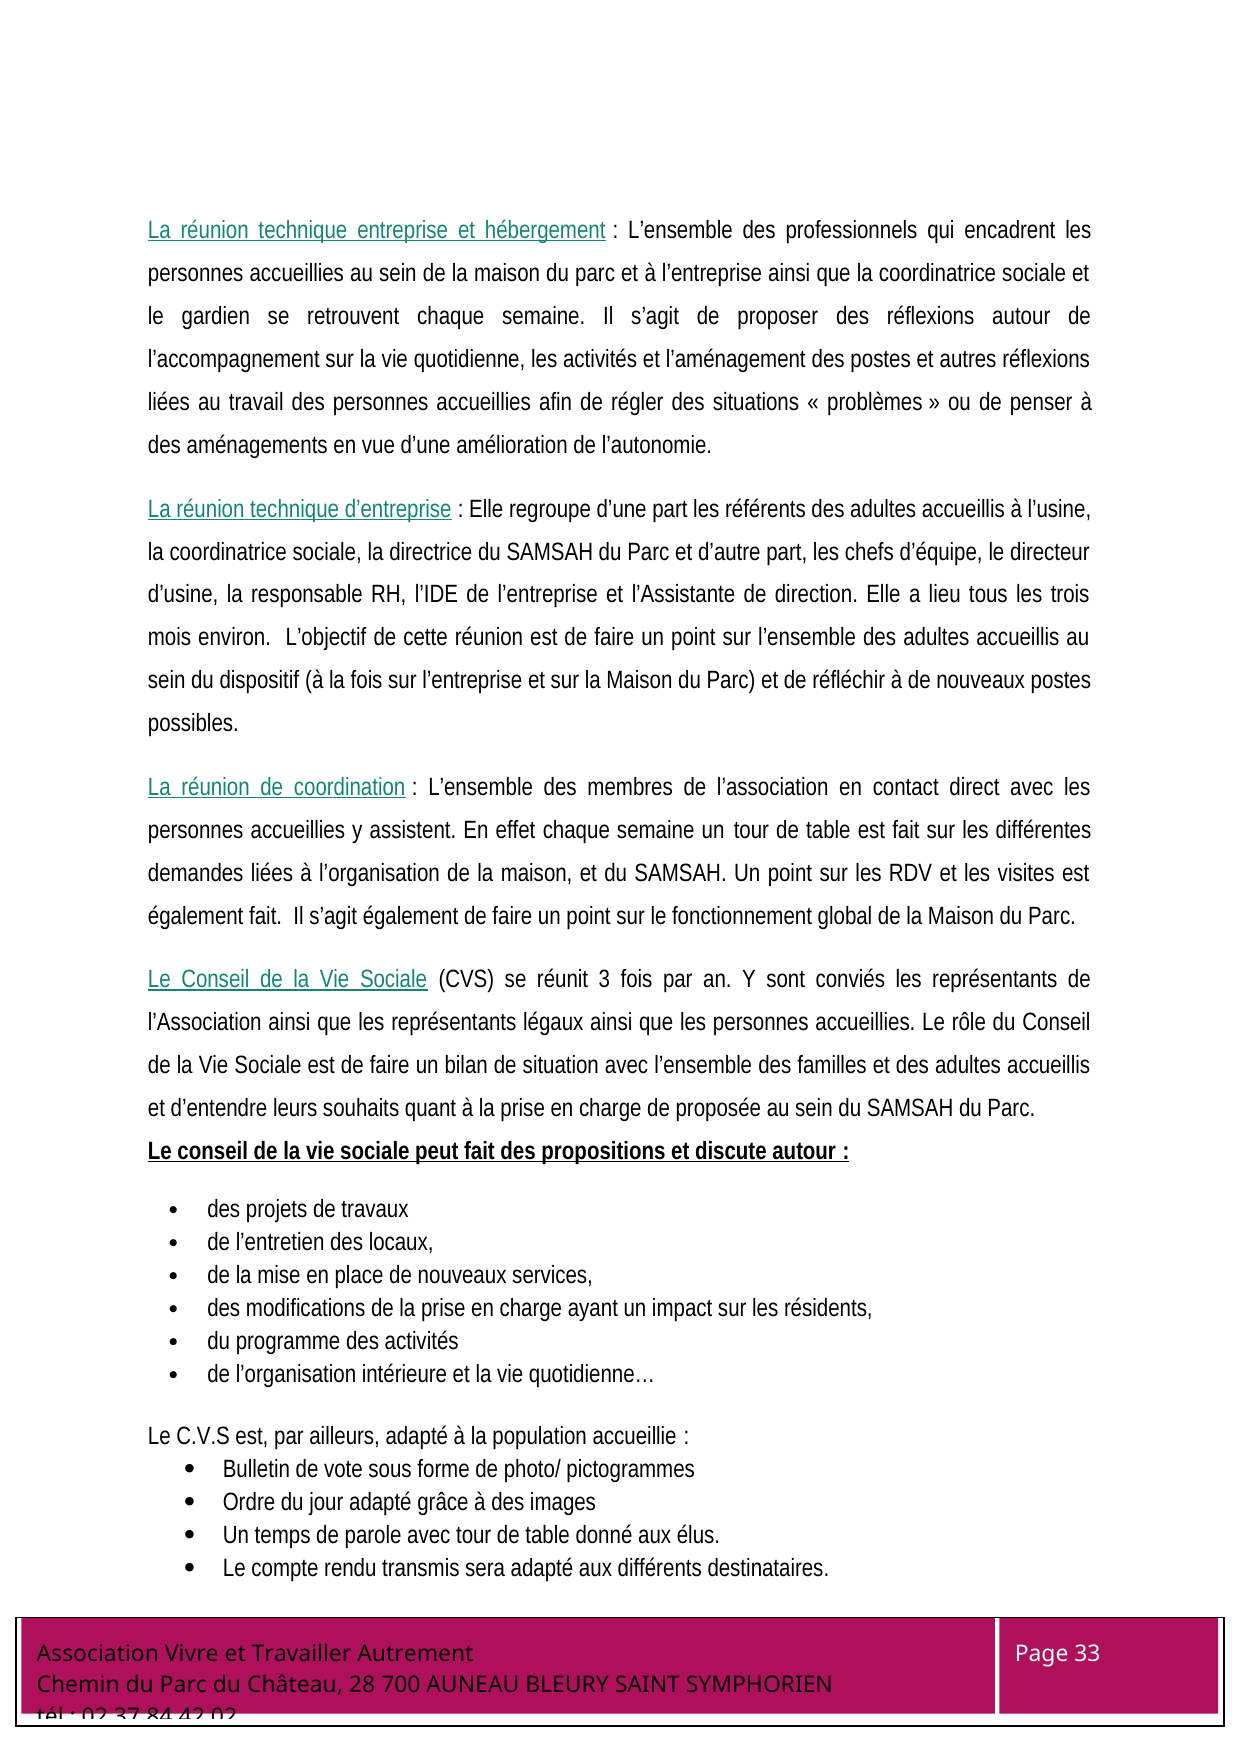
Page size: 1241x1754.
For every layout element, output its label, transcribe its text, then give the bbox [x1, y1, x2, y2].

list de l’organisation intérieure et la vie quotidienne… [169, 1358, 1093, 1387]
list des projets de travaux [169, 1194, 1093, 1223]
list des modifications de la prise en charge ayant un impact sur les résidents, [169, 1293, 1093, 1321]
list Un temps de parole avec tour de table donné aux élus. [185, 1520, 1093, 1549]
text La réunion de coordination : L’ensemble des membres de l’association en contact direct avec les personnes accueillies y assistent. En effet chaque semaine un tour de table est fait sur les différentes demandes liées à l’organisation de la maison, et du SAMSAH. Un point sur les RDV et les visites est également fait. Il s’agit également de faire un point sur le fonctionnement global de la Maison du Parc. [148, 772, 1093, 929]
text Le conseil de la vie sociale peut fait des propositions et discute autour : [148, 1136, 1093, 1165]
text Le C.V.S est, par ailleurs, adapté à la population accueillie : [148, 1421, 1093, 1449]
list de l’entretien des locaux, [169, 1227, 1093, 1256]
text Le Conseil de la Vie Sociale (CVS) se réunit 3 fois par an. Y sont conviés les représentants de l’Association ainsi que les représentants légaux ainsi que les personnes accueillies. Le rôle du Conseil de la Vie Sociale est de faire un bilan de situation avec l’ensemble des familles et des adultes accueillis et d’entendre leurs souhaits quant à la prise en charge de proposée au sein du SAMSAH du Parc. [148, 964, 1093, 1122]
list Bulletin de vote sous forme de photo/ pictogrammes [185, 1453, 1093, 1482]
text La réunion technique d’entreprise : Elle regroupe d’une part les référents des adultes accueillis à l’usine, la coordinatrice sociale, la directrice du SAMSAH du Parc et d’autre part, les chefs d’équipe, le directeur d’usine, la responsable RH, l’IDE de l’entreprise et l’Assistante de direction. Elle a lieu tous les trois mois environ. L’objectif de cette réunion est de faire un point sur l’ensemble des adultes accueillis au sein du dispositif (à la fois sur l’entreprise et sur la Maison du Parc) et de réfléchir à de nouveaux postes possibles. [148, 494, 1093, 737]
list Le compte rendu transmis sera adapté aux différents destinataires. [185, 1553, 1093, 1582]
list Ordre du jour adapté grâce à des images [185, 1487, 1093, 1516]
list du programme des activités [169, 1326, 1093, 1354]
text La réunion technique entreprise et hébergement : L’ensemble des professionnels qui encadrent les personnes accueillies au sein de la maison du parc et à l’entreprise ainsi que la coordinatrice sociale et le gardien se retrouvent chaque semaine. Il s’agit de proposer des réflexions autour de l’accompagnement sur la vie quotidienne, les activités et l’aménagement des postes et autres réflexions liées au travail des personnes accueillies afin de régler des situations « problèmes » ou de penser à des aménagements en vue d’une amélioration de l’autonomie. [148, 215, 1093, 458]
list de la mise en place de nouveaux services, [169, 1260, 1093, 1288]
